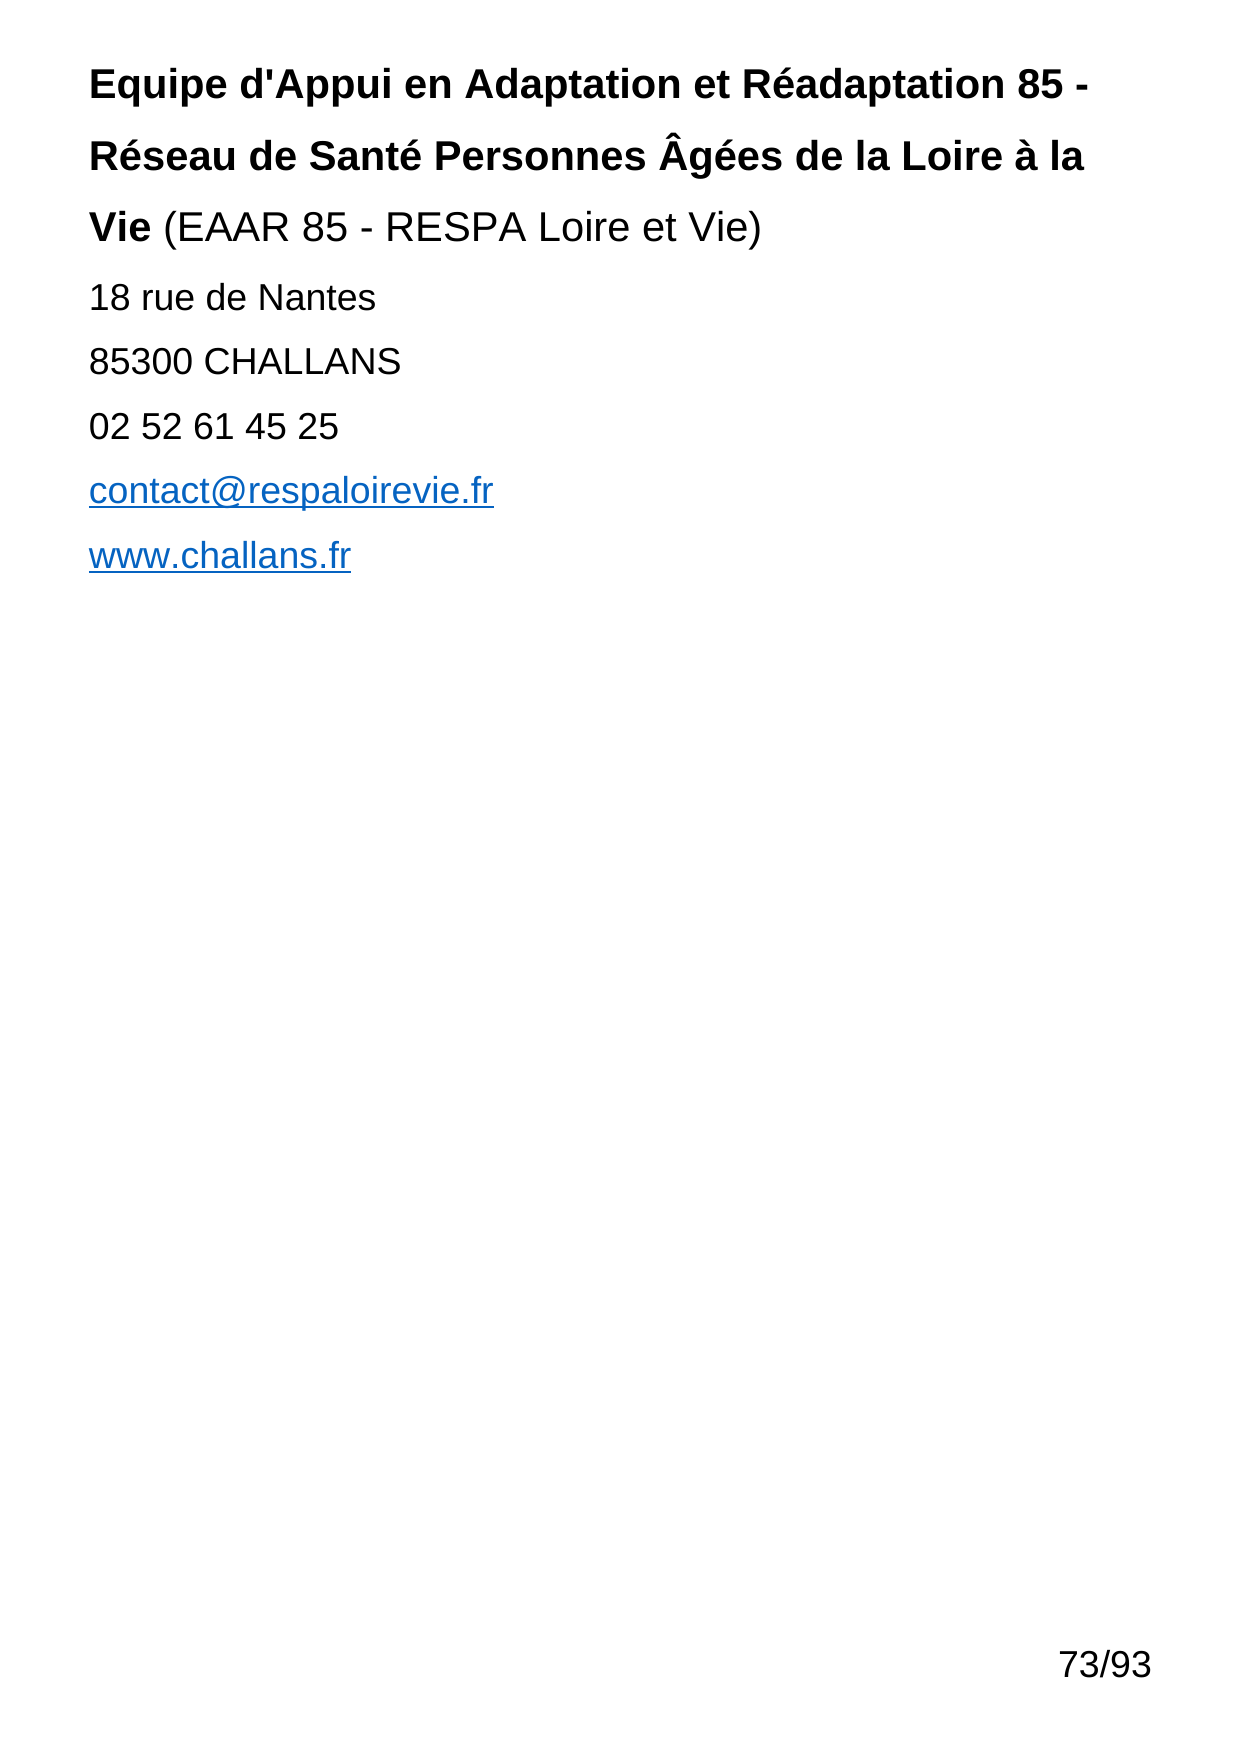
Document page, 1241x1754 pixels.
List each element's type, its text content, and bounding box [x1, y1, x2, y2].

subtitle Equipe d'Appui en Adaptation et Réadaptation 85 - Réseau de Santé Personnes Âgées de la Loire à la Vie (EAAR 85 - RESPA Loire et Vie) [89, 59, 1152, 251]
text contact@respaloirevie.fr [89, 469, 1152, 512]
text 18 rue de Nantes [89, 275, 1152, 318]
text 02 52 61 45 25 [89, 404, 1152, 447]
text 85300 CHALLANS [89, 339, 1152, 382]
text www.challans.fr [89, 533, 1152, 577]
